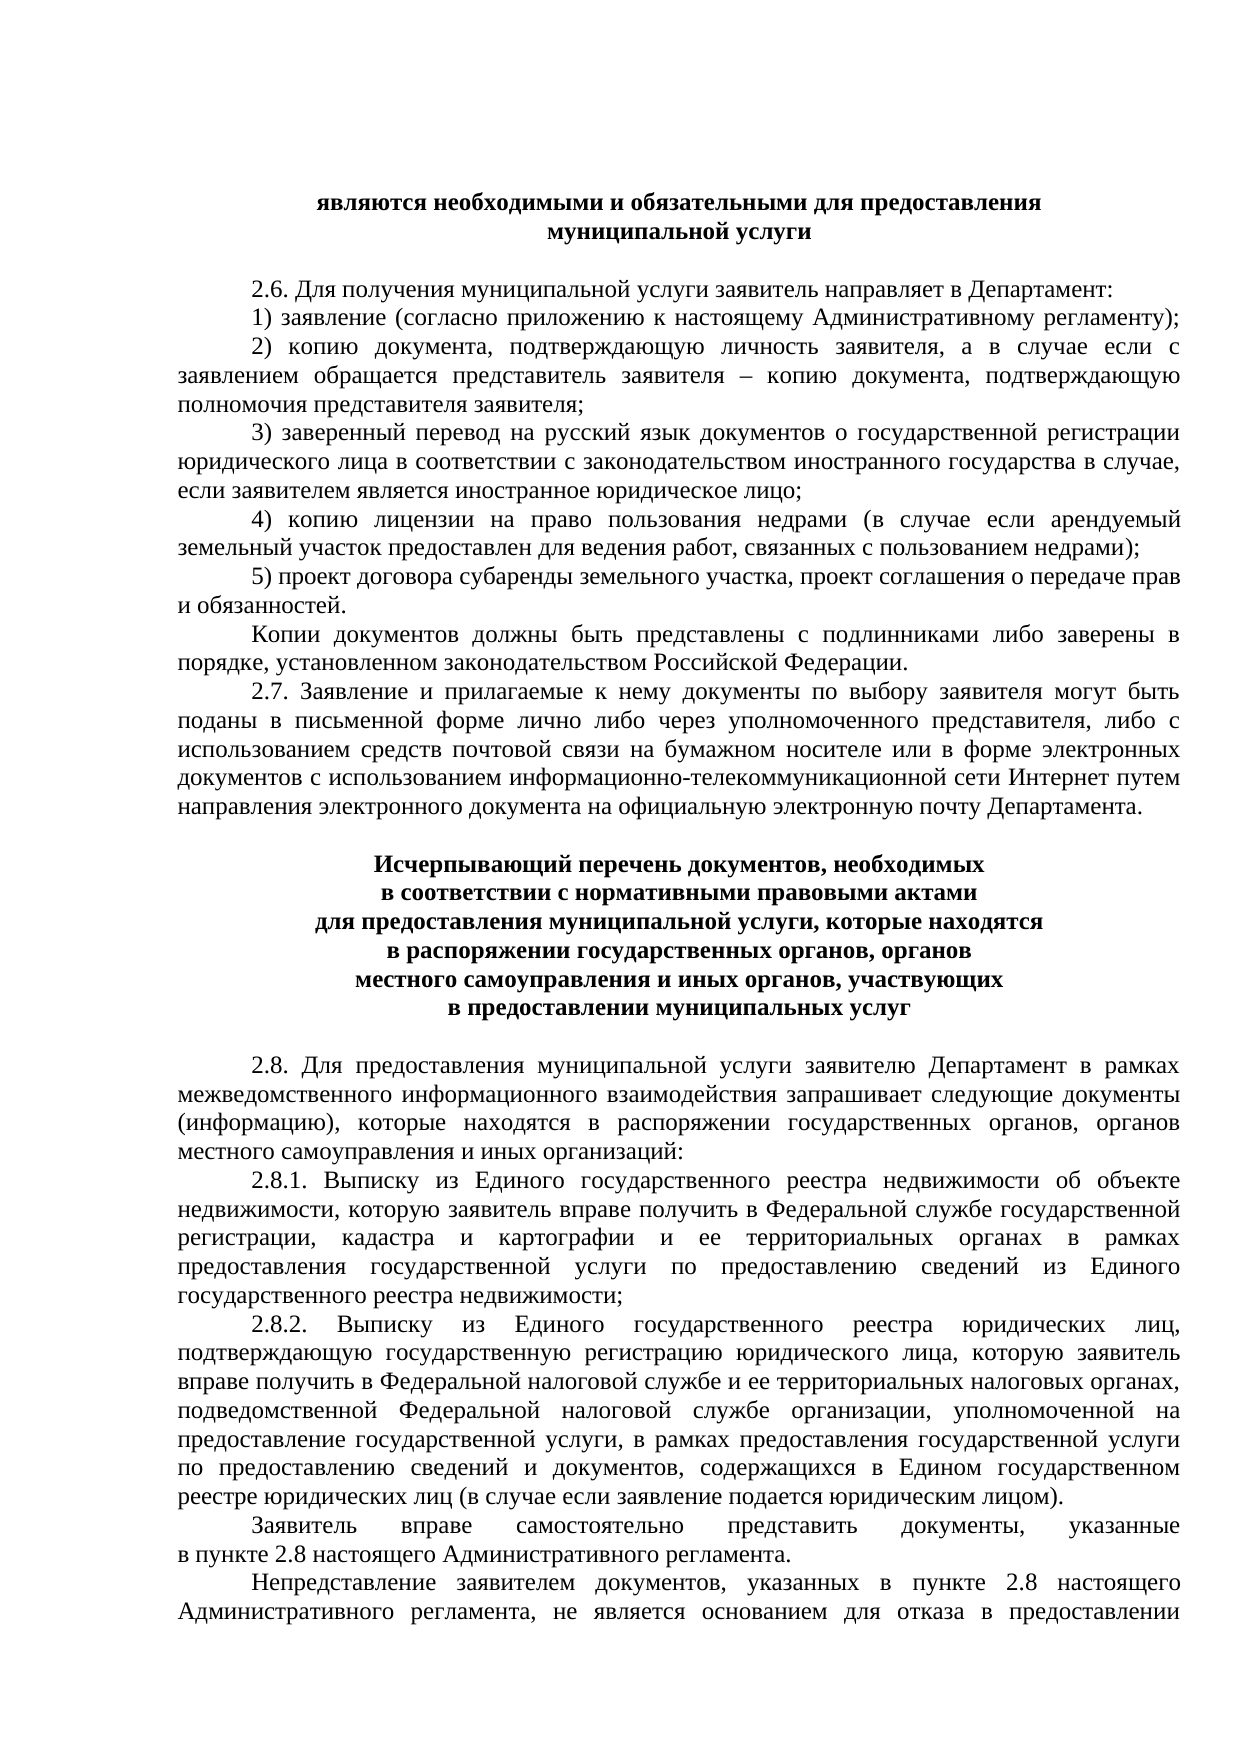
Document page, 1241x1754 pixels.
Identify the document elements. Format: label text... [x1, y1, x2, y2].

title местного самоуправления и иных органов, участвующих [177, 964, 1181, 992]
text 2.7. Заявление и прилагаемые к нему документы по выбору заявителя могут быть поданы в письменной форме лично либо через уполномоченного представителя, либо с использованием средств почтовой связи на бумажном носителе или в форме электронных документов с использованием информационно-телекоммуникационной сети Интернет путем направления электронного документа на официальную электронную почту Департамента. [177, 676, 1181, 820]
text 2.8.1. Выписку из Единого государственного реестра недвижимости об объекте недвижимости, которую заявитель вправе получить в Федеральной службе государственной регистрации, кадастра и картографии и ее территориальных органах в рамках предоставления государственной услуги по предоставлению сведений из Единого государственного реестра недвижимости; [177, 1165, 1181, 1309]
text Заявитель вправе самостоятельно представить документы, указанные в пункте 2.8 настоящего Административного регламента. [177, 1510, 1181, 1567]
text Копии документов должны быть представлены с подлинниками либо заверены в порядке, установленном законодательством Российской Федерации. [177, 619, 1181, 676]
text 2.6. Для получения муниципальной услуги заявитель направляет в Департамент: [177, 274, 1181, 302]
text 5) проект договора субаренды земельного участка, проект соглашения о передаче прав и обязанностей. [177, 561, 1181, 619]
text 2.8. Для предоставления муниципальной услуги заявителю Департамент в рамках межведомственного информационного взаимодействия запрашивает следующие документы (информацию), которые находятся в распоряжении государственных органов, органов местного самоуправления и иных организаций: [177, 1050, 1181, 1165]
title в распоряжении государственных органов, органов [177, 935, 1181, 964]
text 3) заверенный перевод на русский язык документов о государственной регистрации юридического лица в соответствии с законодательством иностранного государства в случае, если заявителем является иностранное юридическое лицо; [177, 417, 1181, 504]
title в соответствии с нормативными правовыми актами [177, 877, 1181, 906]
text 1) заявление (согласно приложению к настоящему Административному регламенту); 2) копию документа, подтверждающую личность заявителя, а в случае если с заявлением обращается представитель заявителя – копию документа, подтверждающую полномочия представителя заявителя; [177, 302, 1181, 417]
title Исчерпывающий перечень документов, необходимых [177, 849, 1181, 877]
text 2.8.2. Выписку из Единого государственного реестра юридических лиц, подтверждающую государственную регистрацию юридического лица, которую заявитель вправе получить в Федеральной налоговой службе и ее территориальных налоговых органах, подведомственной Федеральной налоговой службе организации, уполномоченной на предоставление государственной услуги, в рамках предоставления государственной услуги по предоставлению сведений и документов, содержащихся в Едином государственном реестре юридических лиц (в случае если заявление подается юридическим лицом). [177, 1309, 1181, 1510]
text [177, 1567, 1181, 1625]
title муниципальной услуги [177, 216, 1181, 245]
title являются необходимыми и обязательными для предоставления [177, 187, 1181, 216]
text 4) копию лицензии на право пользования недрами (в случае если арендуемый земельный участок предоставлен для ведения работ, связанных с пользованием недрами); [177, 504, 1181, 561]
title для предоставления муниципальной услуги, которые находятся [177, 906, 1181, 935]
title в предоставлении муниципальных услуг [177, 992, 1181, 1021]
